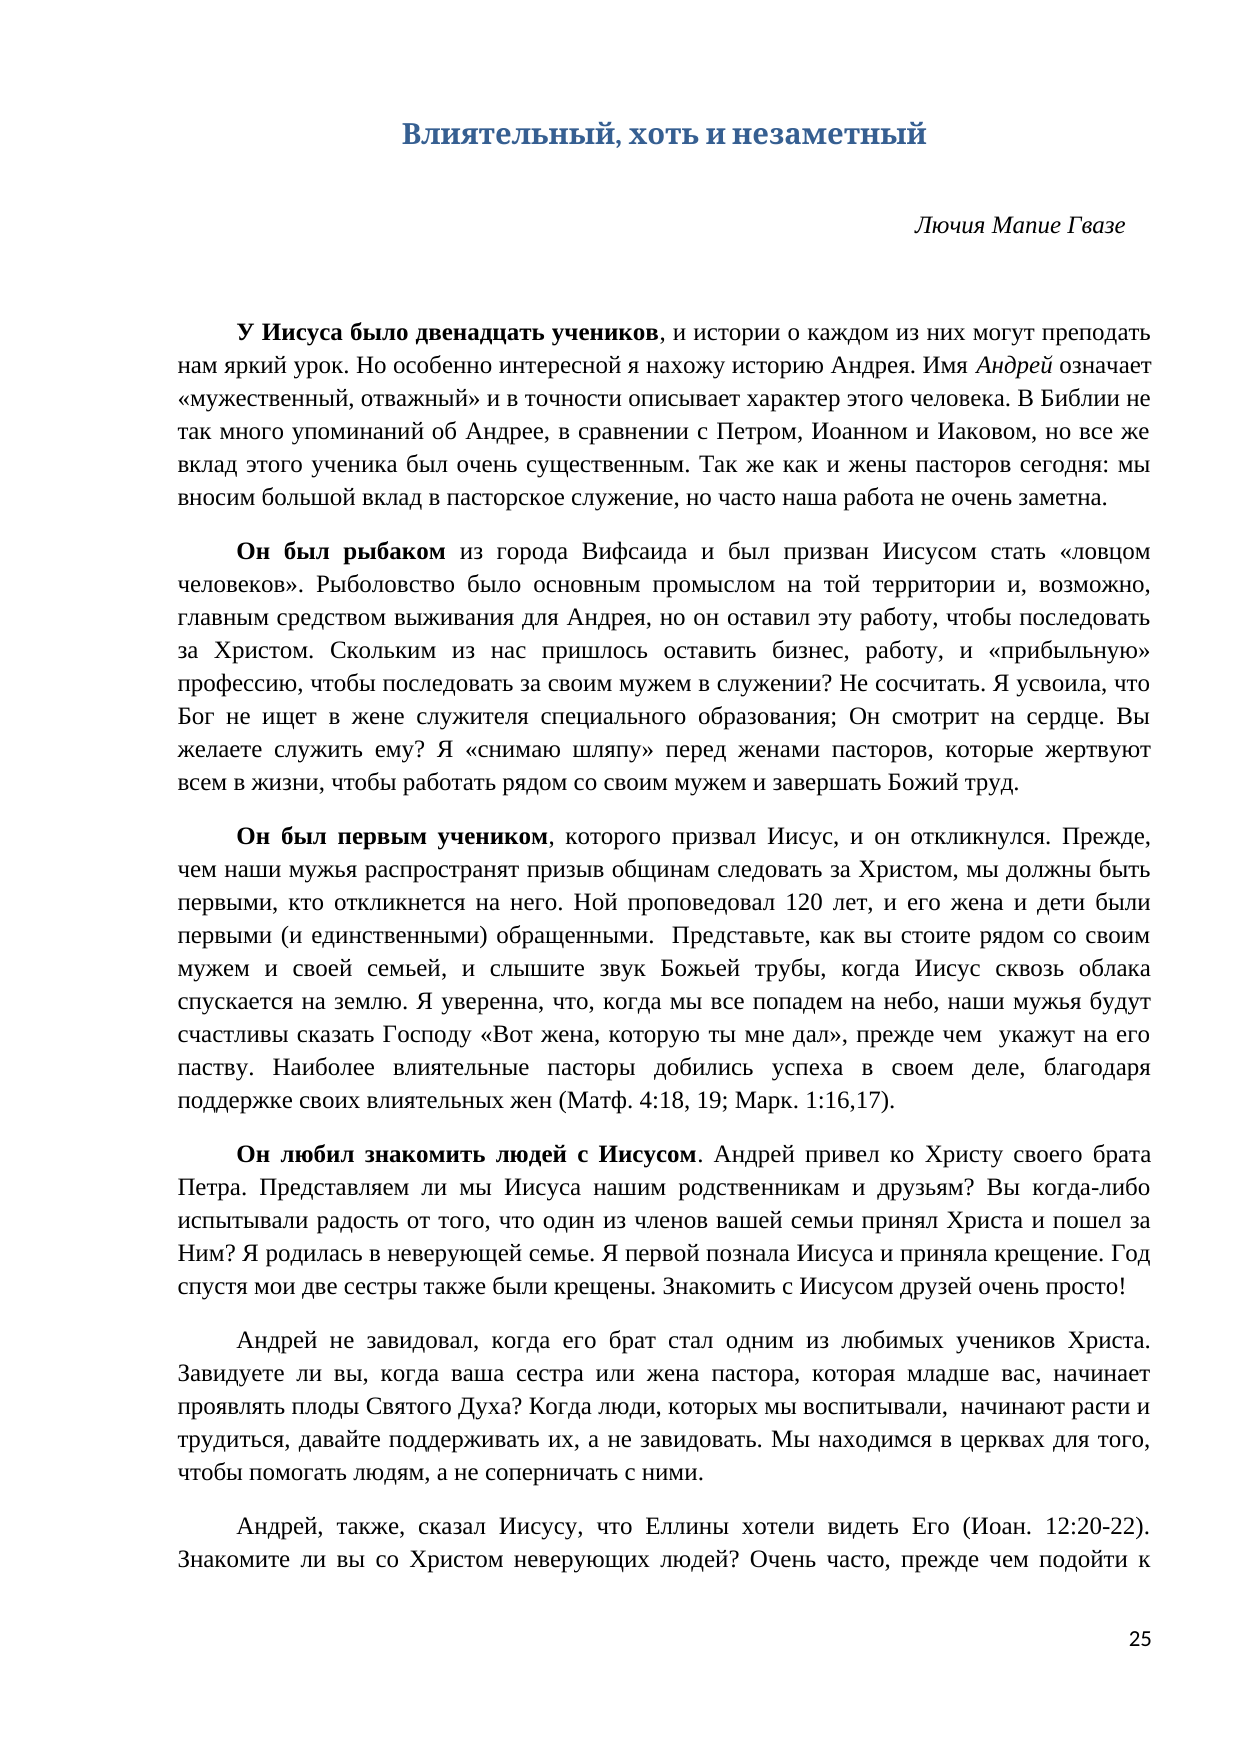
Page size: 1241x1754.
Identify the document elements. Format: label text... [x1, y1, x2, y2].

text У Иисуса было двенадцать учеников, и истории о каждом из них могут преподать нам яркий урок. Но особенно интересной я нахожу историю Андрея. Имя Андрей означает «мужественный, отважный» и в точности описывает характер этого человека. В Библии не так много упоминаний об Андрее, в сравнении с Петром, Иоанном и Иаковом, но все же вклад этого ученика был очень существенным. Так же как и жены пасторов сегодня: мы вносим большой вклад в пасторское служение, но часто наша работа не очень заметна. [177, 317, 1152, 511]
text Он был первым учеником, которого призвал Иисус, и он откликнулся. Прежде, чем наши мужья распространят призыв общинам следовать за Христом, мы должны быть первыми, кто откликнется на него. Ной проповедовал 120 лет, и его жена и дети были первыми (и единственными) обращенными. Представьте, как вы стоите рядом со своим мужем и своей семьей, и слышите звук Божьей трубы, когда Иисус сквозь облака спускается на землю. Я уверенна, что, когда мы все попадем на небо, наши мужья будут счастливы сказать Господу «Вот жена, которую ты мне дал», прежде чем укажут на его паству. Наиболее влиятельные пасторы добились успеха в своем деле, благодаря поддержке своих влиятельных жен (Матф. 4:18, 19; Марк. 1:16,17). [177, 821, 1152, 1114]
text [177, 1511, 1152, 1573]
text Андрей не завидовал, когда его брат стал одним из любимых учеников Христа. Завидуете ли вы, когда ваша сестра или жена пастора, которая младше вас, начинает проявлять плоды Святого Духа? Когда люди, которых мы воспитывали, начинают расти и трудиться, давайте поддерживать их, а не завидовать. Мы находимся в церквах для того, чтобы помогать людям, а не соперничать с ними. [177, 1325, 1152, 1486]
text Лючия Мапие Гвазе [841, 210, 1152, 238]
text Он любил знакомить людей с Иисусом. Андрей привел ко Христу своего брата Петра. Представляем ли мы Иисуса нашим родственникам и друзьям? Вы когда-либо испытывали радость от того, что один из членов вашей семьи принял Христа и пошел за Ним? Я родилась в неверующей семье. Я первой познала Иисуса и приняла крещение. Год спустя мои две сестры также были крещены. Знакомить с Иисусом друзей очень просто! [177, 1139, 1152, 1300]
subtitle Влиятельный, хоть и незаметный [177, 118, 1152, 152]
text Он был рыбаком из города Вифсаида и был призван Иисусом стать «ловцом человеков». Рыболовство было основным промыслом на той территории и, возможно, главным средством выживания для Андрея, но он оставил эту работу, чтобы последовать за Христом. Скольким из нас пришлось оставить бизнес, работу, и «прибыльную» профессию, чтобы последовать за своим мужем в служении? Не сосчитать. Я усвоила, что Бог не ищет в жене служителя специального образования; Он смотрит на сердце. Вы желаете служить ему? Я «снимаю шляпу» перед женами пасторов, которые жертвуют всем в жизни, чтобы работать рядом со своим мужем и завершать Божий труд. [177, 536, 1152, 796]
